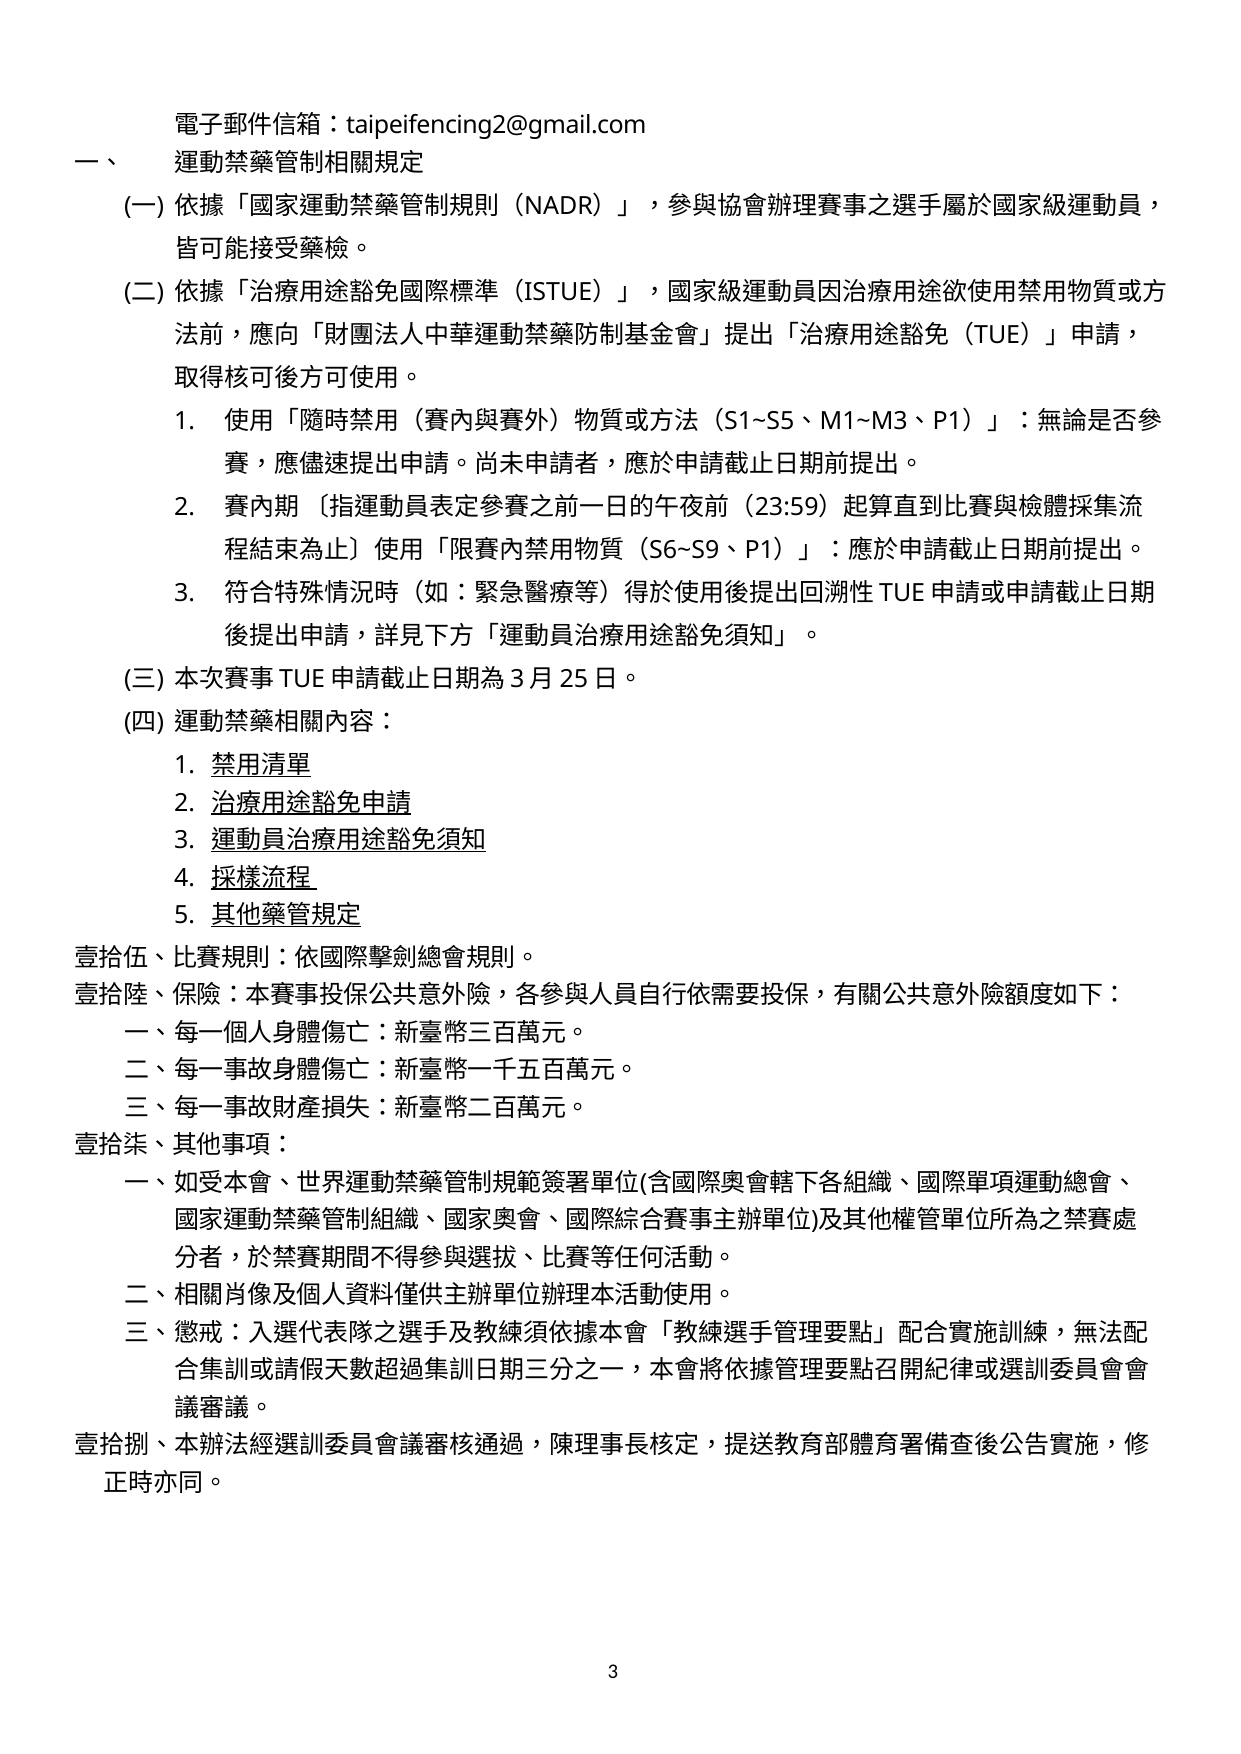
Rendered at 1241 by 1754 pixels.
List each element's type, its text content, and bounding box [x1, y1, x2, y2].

list 比賽規則：依國際擊劍總會規則。 [74, 937, 1152, 974]
list 賽內期 〔指運動員表定參賽之前一日的午夜前（23:59）起算直到比賽與檢體採集流程結束為止〕使用「限賽內禁用物質（S6~S9、P1）」：應於申請截止日期前提出。 [174, 486, 1168, 567]
list 使用「隨時禁用（賽內與賽外）物質或方法（S1~S5、M1~M3、P1）」：無論是否參賽，應儘速提出申請。尚未申請者，應於申請截止日期前提出。 [174, 400, 1168, 481]
list 每一事故身體傷亡：新臺幣一千五百萬元。 [124, 1049, 1152, 1087]
list 符合特殊情況時（如：緊急醫療等）得於使用後提出回溯性TUE申請或申請截止日期後提出申請，詳見下方「運動員治療用途豁免須知」。 [174, 572, 1168, 653]
list 依據「國家運動禁藥管制規則（NADR）」，參與協會辦理賽事之選手屬於國家級運動員，皆可能接受藥檢。 [124, 185, 1168, 265]
list 保險：本賽事投保公共意外險，各參與人員自行依需要投保，有關公共意外險額度如下： [74, 974, 1152, 1012]
list 電子郵件信箱：taipeifencing2@gmail.com [153, 104, 1152, 142]
list 治療用途豁免申請 [174, 781, 1152, 819]
list 懲戒：入選代表隊之選手及教練須依據本會「教練選手管理要點」配合實施訓練，無法配合集訓或請假天數超過集訓日期三分之一，本會將依據管理要點召開紀律或選訓委員會會議審議。 [124, 1312, 1152, 1424]
list 每一個人身體傷亡：新臺幣三百萬元。 [124, 1012, 1152, 1049]
list 運動禁藥相關內容： [124, 701, 1168, 738]
list 其他事項： [74, 1124, 1152, 1162]
list 每一事故財產損失：新臺幣二百萬元。 [124, 1087, 1152, 1124]
list 相關肖像及個人資料僅供主辦單位辦理本活動使用。 [124, 1274, 1152, 1312]
list 本辦法經選訓委員會議審核通過，陳理事長核定，提送教育部體育署備查後公告實施，修正時亦同。 [74, 1424, 1152, 1499]
list 運動員治療用途豁免須知 [174, 819, 1152, 856]
list 其他藥管規定 [174, 894, 1168, 931]
list 禁用清單 [174, 744, 1152, 781]
list 運動禁藥管制相關規定 [74, 142, 1152, 179]
list 採樣流程 [174, 856, 1152, 894]
list 依據「治療用途豁免國際標準（ISTUE）」，國家級運動員因治療用途欲使用禁用物質或方法前，應向「財團法人中華運動禁藥防制基金會」提出「治療用途豁免（TUE）」申請，取得核可後方可使用。 [124, 271, 1168, 394]
list 如受本會、世界運動禁藥管制規範簽署單位(含國際奧會轄下各組織、國際單項運動總會、國家運動禁藥管制組織、國家奧會、國際綜合賽事主辦單位)及其他權管單位所為之禁賽處分者，於禁賽期間不得參與選拔、比賽等任何活動。 [124, 1162, 1152, 1274]
list 本次賽事TUE申請截止日期為3月25日。 [124, 658, 1168, 696]
